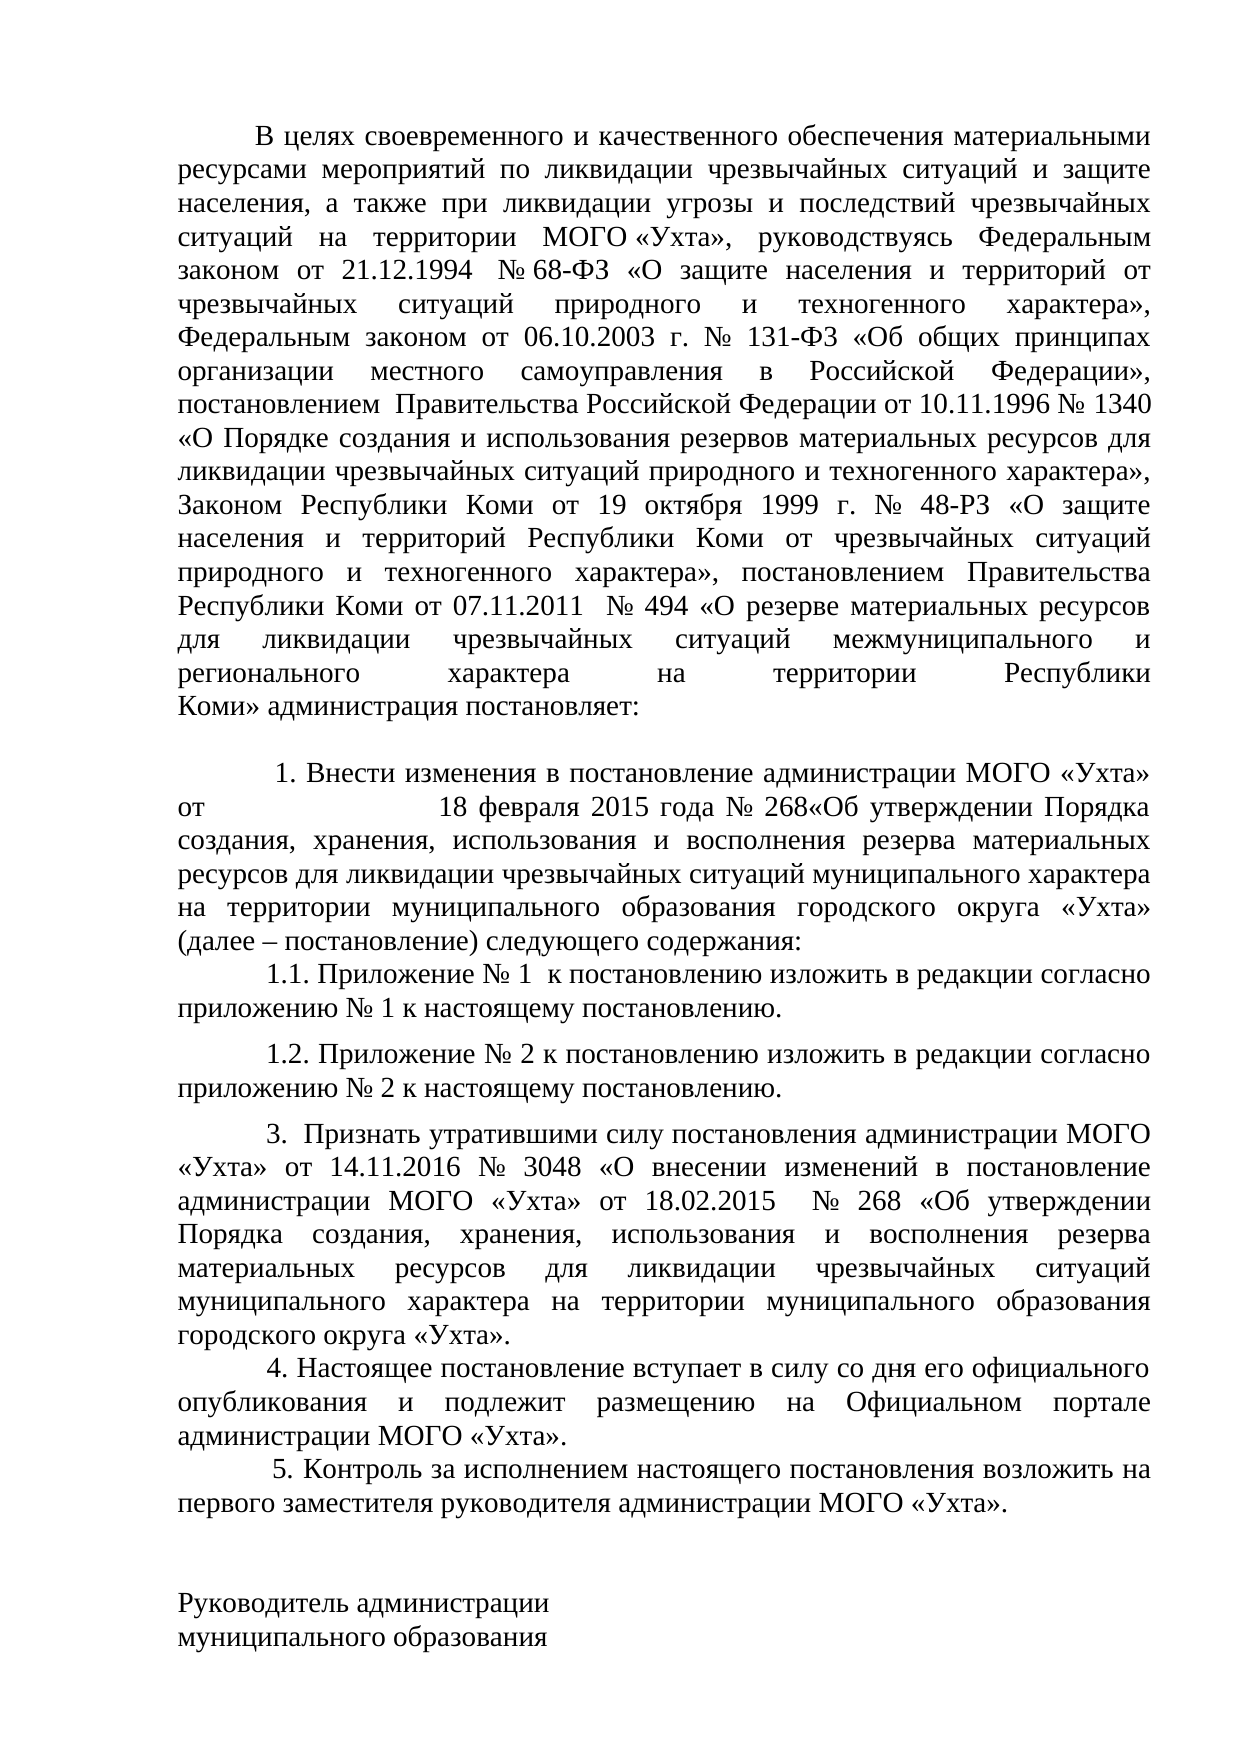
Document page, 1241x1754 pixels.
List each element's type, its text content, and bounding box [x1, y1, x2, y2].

text В целях своевременного и качественного обеспечения материальными ресурсами мероприятий по ликвидации чрезвычайных ситуаций и защите населения, а также при ликвидации угрозы и последствий чрезвычайных ситуаций на территории МОГО «Ухта», руководствуясь Федеральным законом от 21.12.1994 № 68-ФЗ «О защите населения и территорий от чрезвычайных ситуаций природного и техногенного характера», Федеральным законом от 06.10.2003 г. № 131-Ф3 «Об общих принципах организации местного самоуправления в Российской Федерации», постановлением Правительства Российской Федерации от 10.11.1996 № 1340 «О Порядке создания и использования резервов материальных ресурсов для ликвидации чрезвычайных ситуаций природного и техногенного характера», Законом Республики Коми от 19 октября 1999 г. № 48-РЗ «О защите населения и территорий Республики Коми от чрезвычайных ситуаций природного и техногенного характера», постановлением Правительства Республики Коми от 07.11.2011 № 494 «О резерве материальных ресурсов для ликвидации чрезвычайных ситуаций межмуниципального и регионального характера на территории Республики Коми» администрация постановляет: [177, 118, 1152, 722]
text муниципального образования [177, 1619, 1152, 1652]
text 5. Контроль за исполнением настоящего постановления возложить на первого заместителя руководителя администрации МОГО «Ухта». [177, 1451, 1152, 1518]
list 3. Признать утратившими силу постановления администрации МОГО «Ухта» от 14.11.2016 № 3048 «О внесении изменений в постановление администрации МОГО «Ухта» от 18.02.2015 № 268 «Об утверждении Порядка создания, хранения, использования и восполнения резерва материальных ресурсов для ликвидации чрезвычайных ситуаций муниципального характера на территории муниципального образования городского округа «Ухта». [177, 1116, 1152, 1351]
text Руководитель администрации [177, 1585, 1152, 1619]
text 4. Настоящее постановление вступает в силу со дня его официального опубликования и подлежит размещению на Официальном портале администрации МОГО «Ухта». [177, 1351, 1152, 1451]
text 1.1. Приложение № 1 к постановлению изложить в редакции согласно приложению № 1 к настоящему постановлению. [177, 957, 1152, 1024]
text 1. Внести изменения в постановление администрации МОГО «Ухта» от 18 февраля 2015 года № 268«Об утверждении Порядка создания, хранения, использования и восполнения резерва материальных ресурсов для ликвидации чрезвычайных ситуаций муниципального характера на территории муниципального образования городского округа «Ухта» (далее – постановление) следующего содержания: [177, 755, 1152, 957]
text 1.2. Приложение № 2 к постановлению изложить в редакции согласно приложению № 2 к настоящему постановлению. [177, 1036, 1152, 1103]
